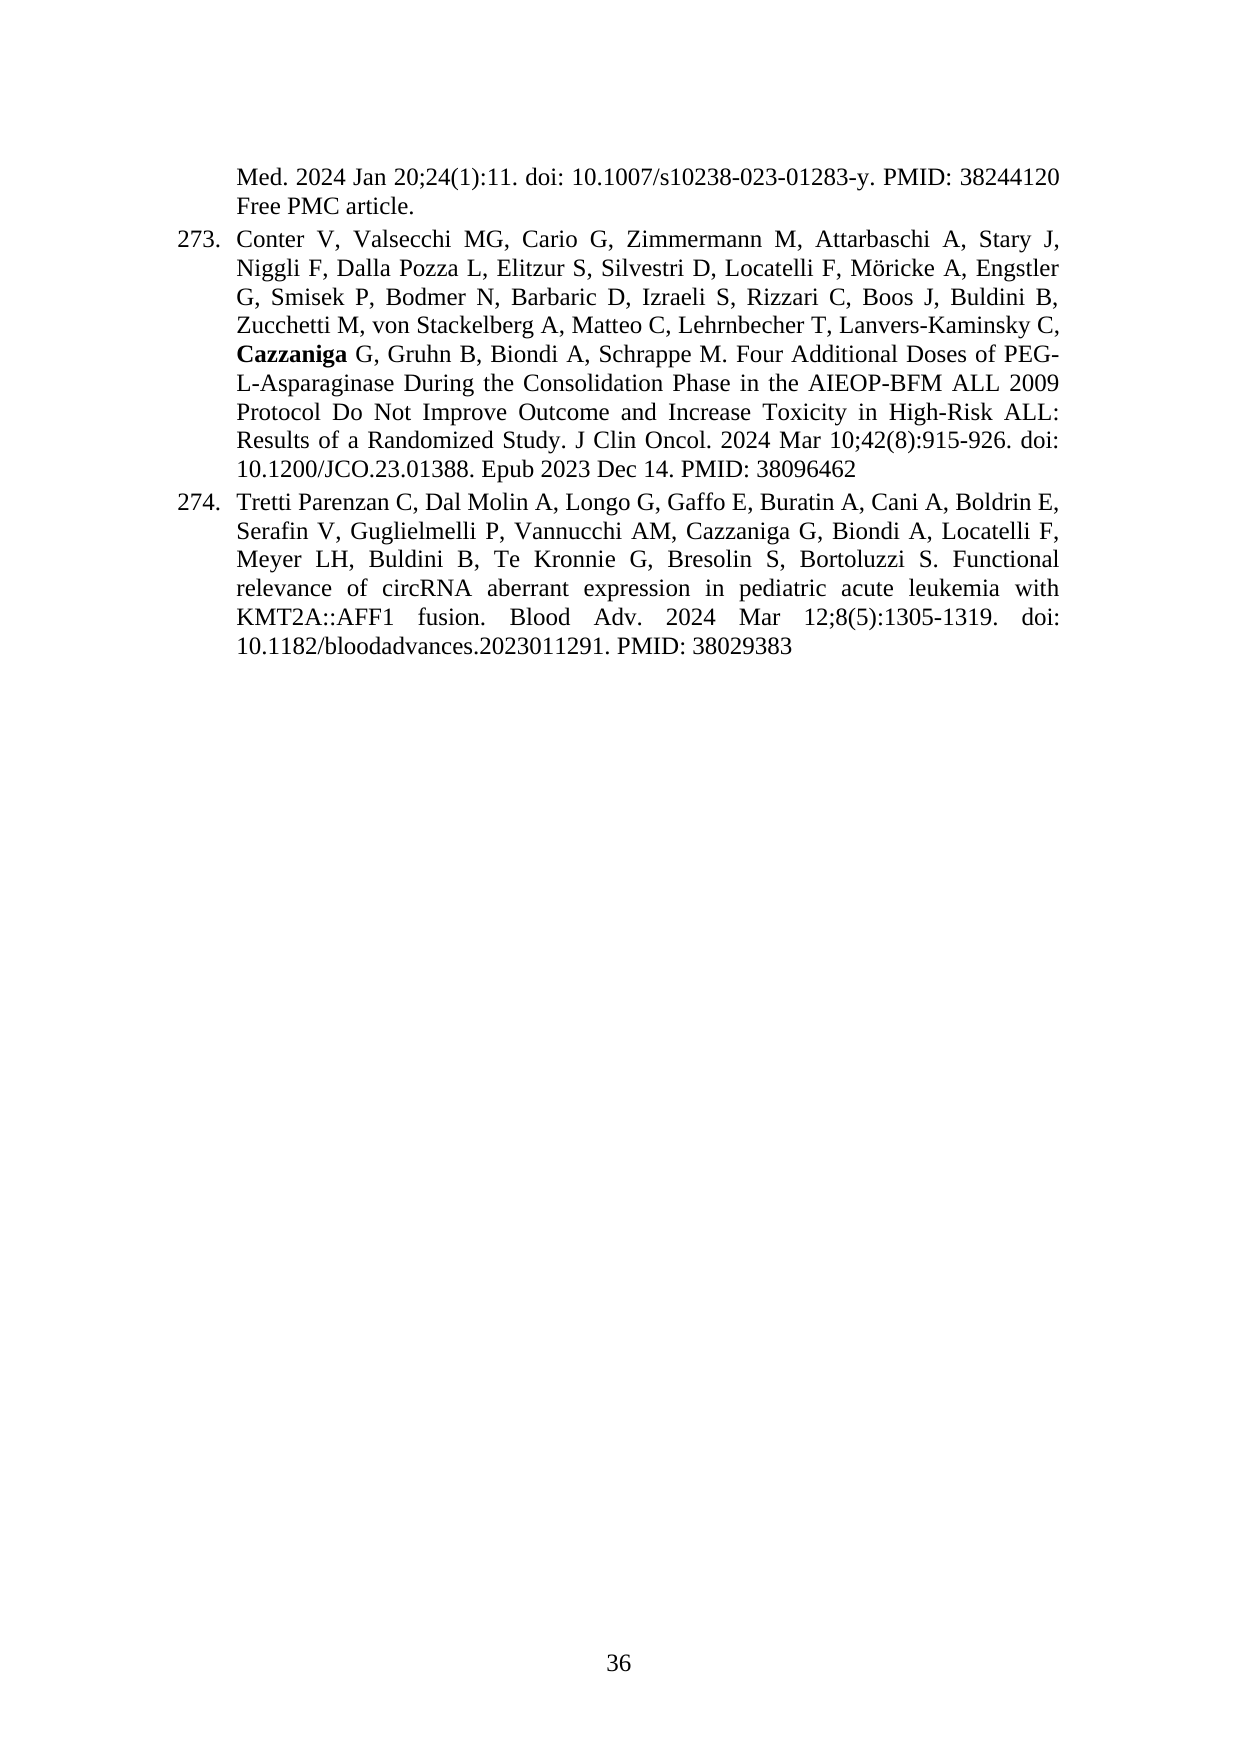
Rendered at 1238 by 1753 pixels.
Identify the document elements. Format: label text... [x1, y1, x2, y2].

list Conter V, Valsecchi MG, Cario G, Zimmermann M, Attarbaschi A, Stary J, Niggli F, Dalla Pozza L, Elitzur S, Silvestri D, Locatelli F, Möricke A, Engstler G, Smisek P, Bodmer N, Barbaric D, Izraeli S, Rizzari C, Boos J, Buldini B, Zucchetti M, von Stackelberg A, Matteo C, Lehrnbecher T, Lanvers-Kaminsky C, Cazzaniga G, Gruhn B, Biondi A, Schrappe M. Four Additional Doses of PEG-L-Asparaginase During the Consolidation Phase in the AIEOP-BFM ALL 2009 Protocol Do Not Improve Outcome and Increase Toxicity in High-Risk ALL: Results of a Randomized Study. J Clin Oncol. 2024 Mar 10;42(8):915-926. doi: 10.1200/JCO.23.01388. Epub 2023 Dec 14. PMID: 38096462 [177, 224, 1060, 483]
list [177, 162, 1060, 220]
list Tretti Parenzan C, Dal Molin A, Longo G, Gaffo E, Buratin A, Cani A, Boldrin E, Serafin V, Guglielmelli P, Vannucchi AM, Cazzaniga G, Biondi A, Locatelli F, Meyer LH, Buldini B, Te Kronnie G, Bresolin S, Bortoluzzi S. Functional relevance of circRNA aberrant expression in pediatric acute leukemia with KMT2A::AFF1 fusion. Blood Adv. 2024 Mar 12;8(5):1305-1319. doi: 10.1182/bloodadvances.2023011291. PMID: 38029383 [177, 487, 1060, 659]
